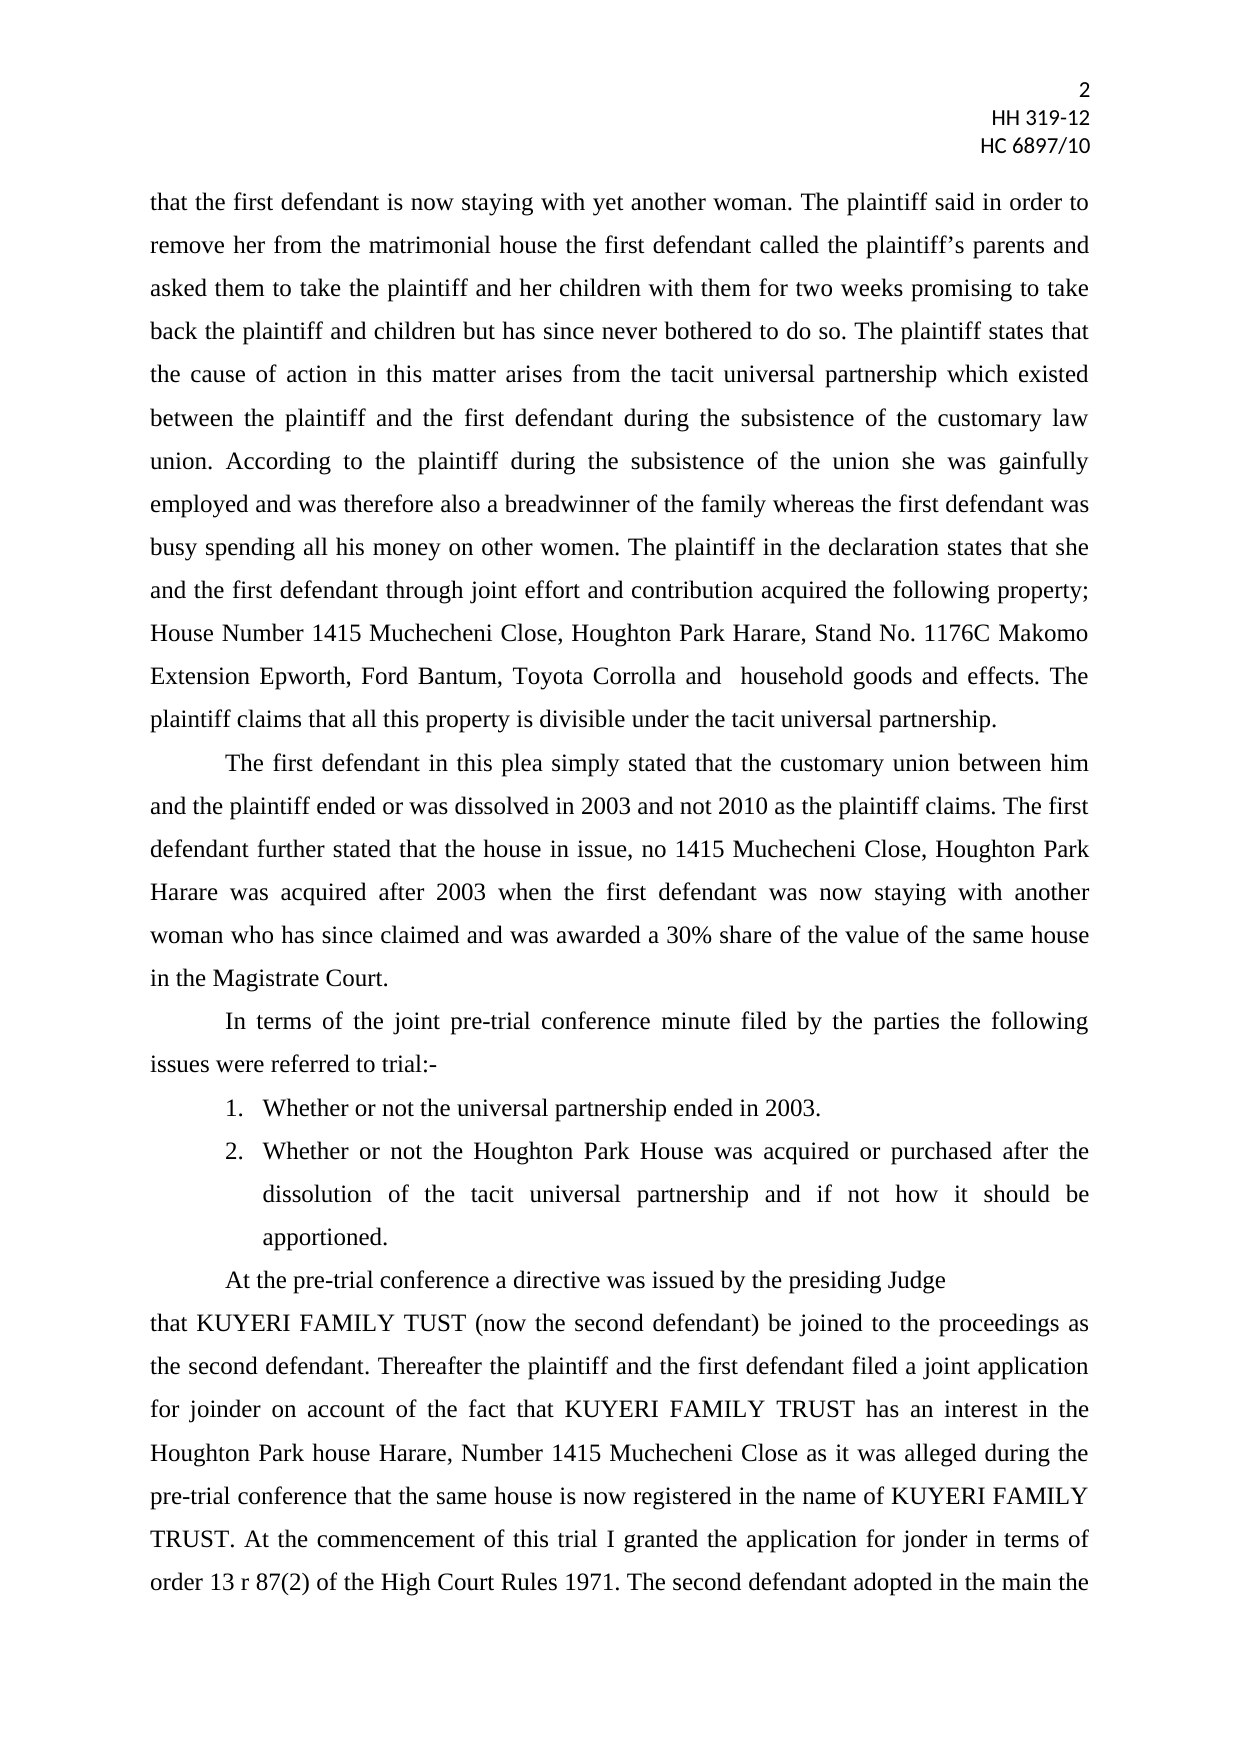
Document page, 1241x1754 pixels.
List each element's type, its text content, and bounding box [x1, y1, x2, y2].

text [150, 1308, 1090, 1596]
text The first defendant in this plea simply stated that the customary union between him and the plaintiff ended or was dissolved in 2003 and not 2010 as the plaintiff claims. The first defendant further stated that the house in issue, no 1415 Muchecheni Close, Houghton Park Harare was acquired after 2003 when the first defendant was now staying with another woman who has since claimed and was awarded a 30% share of the value of the same house in the Magistrate Court. [150, 748, 1090, 992]
list Whether or not the Houghton Park House was acquired or purchased after the dissolution of the tacit universal partnership and if not how it should be apportioned. [225, 1136, 1090, 1251]
list Whether or not the universal partnership ended in 2003. [225, 1093, 1090, 1121]
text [150, 187, 1090, 733]
text In terms of the joint pre-trial conference minute filed by the parties the following issues were referred to trial:- [150, 1006, 1090, 1078]
text At the pre-trial conference a directive was issued by the presiding Judge [225, 1265, 1090, 1294]
